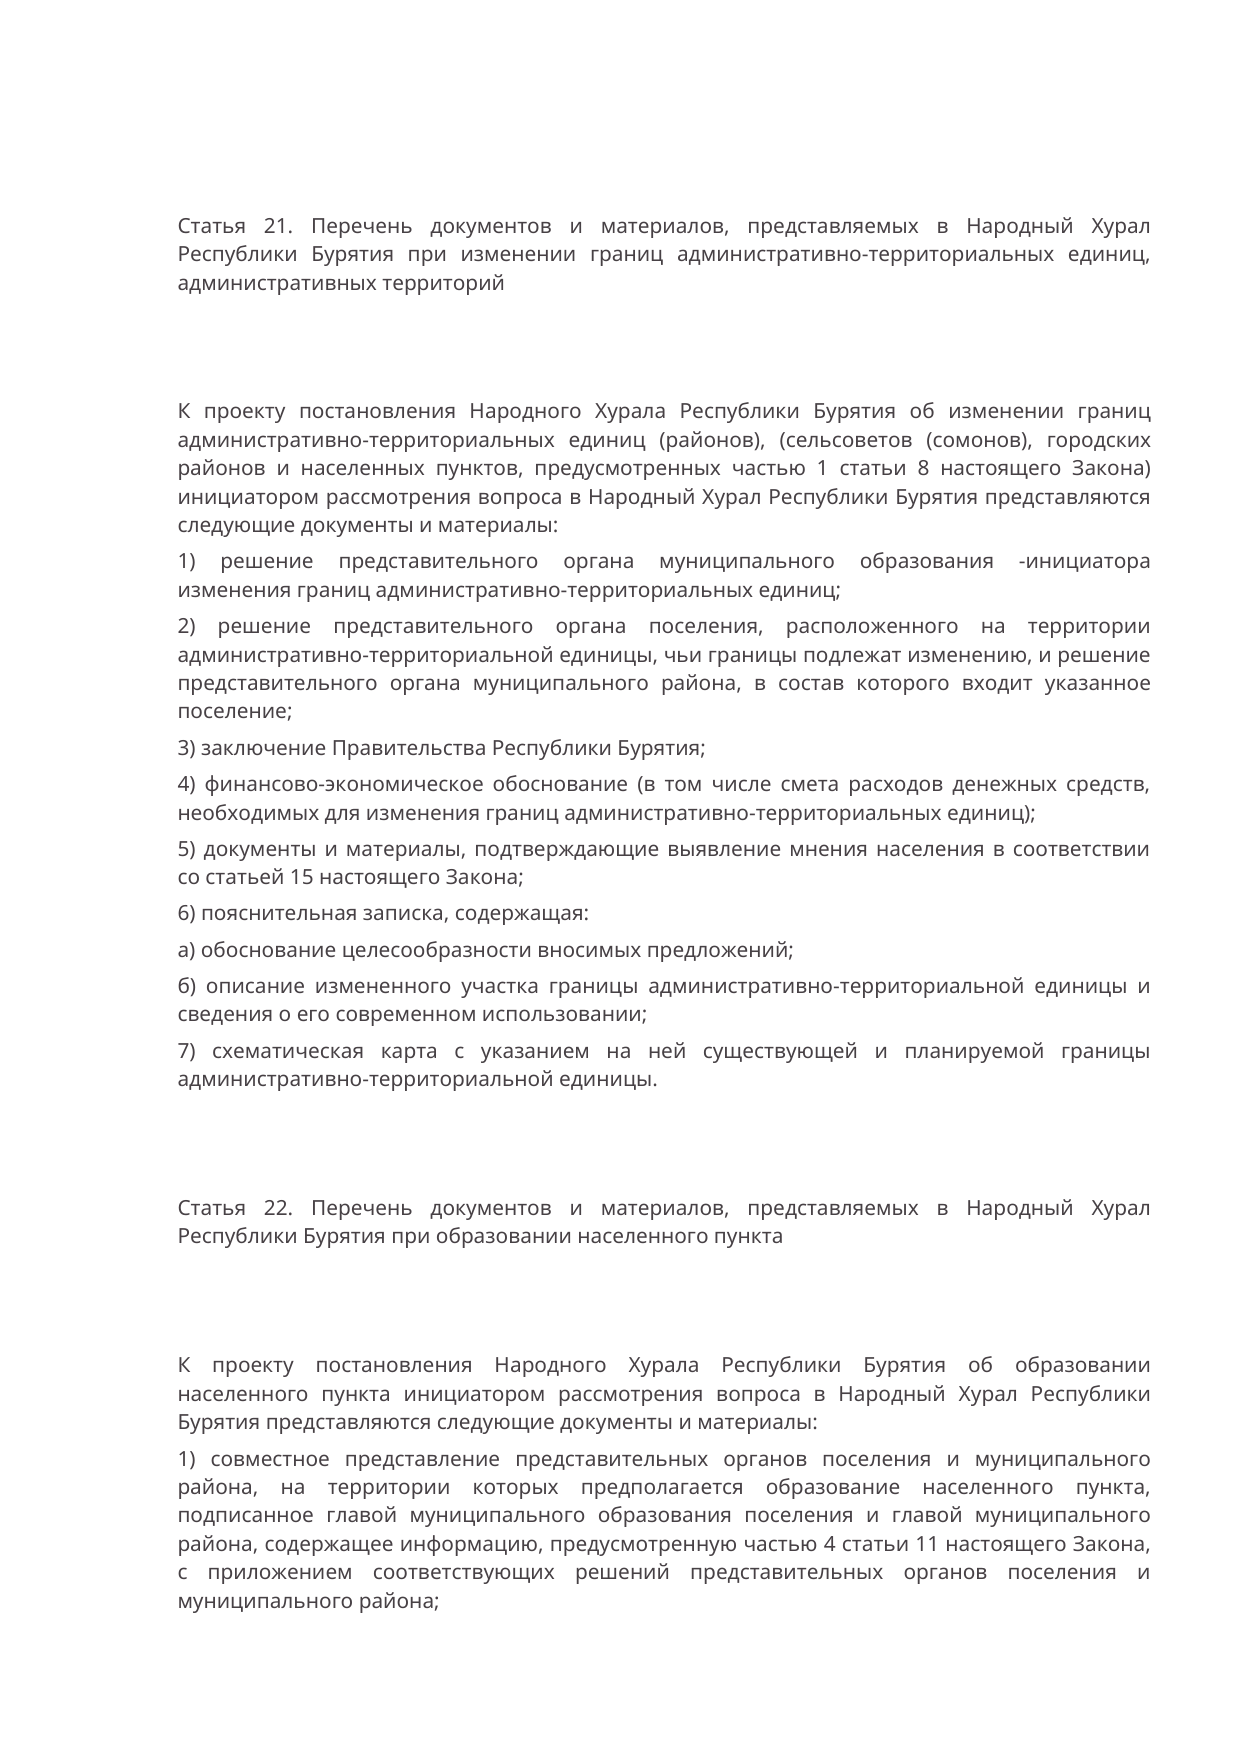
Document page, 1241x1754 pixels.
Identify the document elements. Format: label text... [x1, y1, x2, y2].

text а) обоснование целесообразности вносимых предложений; [177, 935, 1152, 963]
text 3) заключение Правительства Республики Бурятия; [177, 733, 1152, 761]
text Статья 22. Перечень документов и материалов, представляемых в Народный Хурал Республики Бурятия при образовании населенного пункта [177, 1193, 1152, 1250]
text 5) документы и материалы, подтверждающие выявление мнения населения в соответствии со статьей 15 настоящего Закона; [177, 834, 1152, 891]
text б) описание измененного участка границы административно-территориальной единицы и сведения о его современном использовании; [177, 971, 1152, 1028]
text 1) совместное представление представительных органов поселения и муниципального района, на территории которых предполагается образование населенного пункта, подписанное главой муниципального образования поселения и главой муниципального района, содержащее информацию, предусмотренную частью 4 статьи 11 настоящего Закона, с приложением соответствующих решений представительных органов поселения и муниципального района; [177, 1444, 1152, 1614]
text 7) схематическая карта с указанием на ней существующей и планируемой границы административно-территориальной единицы. [177, 1036, 1152, 1093]
text 2) решение представительного органа поселения, расположенного на территории административно-территориальной единицы, чьи границы подлежат изменению, и решение представительного органа муниципального района, в состав которого входит указанное поселение; [177, 611, 1152, 725]
text К проекту постановления Народного Хурала Республики Бурятия об образовании населенного пункта инициатором рассмотрения вопроса в Народный Хурал Республики Бурятия представляются следующие документы и материалы: [177, 1351, 1152, 1436]
text 4) финансово-экономическое обоснование (в том числе смета расходов денежных средств, необходимых для изменения границ административно-территориальных единиц); [177, 769, 1152, 826]
text К проекту постановления Народного Хурала Республики Бурятия об изменении границ административно-территориальных единиц (районов), (сельсоветов (сомонов), городских районов и населенных пунктов, предусмотренных частью 1 статьи 8 настоящего Закона) инициатором рассмотрения вопроса в Народный Хурал Республики Бурятия представляются следующие документы и материалы: [177, 397, 1152, 539]
text 6) пояснительная записка, содержащая: [177, 898, 1152, 927]
text 1) решение представительного органа муниципального образования -инициатора изменения границ административно-территориальных единиц; [177, 547, 1152, 603]
text Статья 21. Перечень документов и материалов, представляемых в Народный Хурал Республики Бурятия при изменении границ административно-территориальных единиц, административных территорий [177, 211, 1152, 296]
